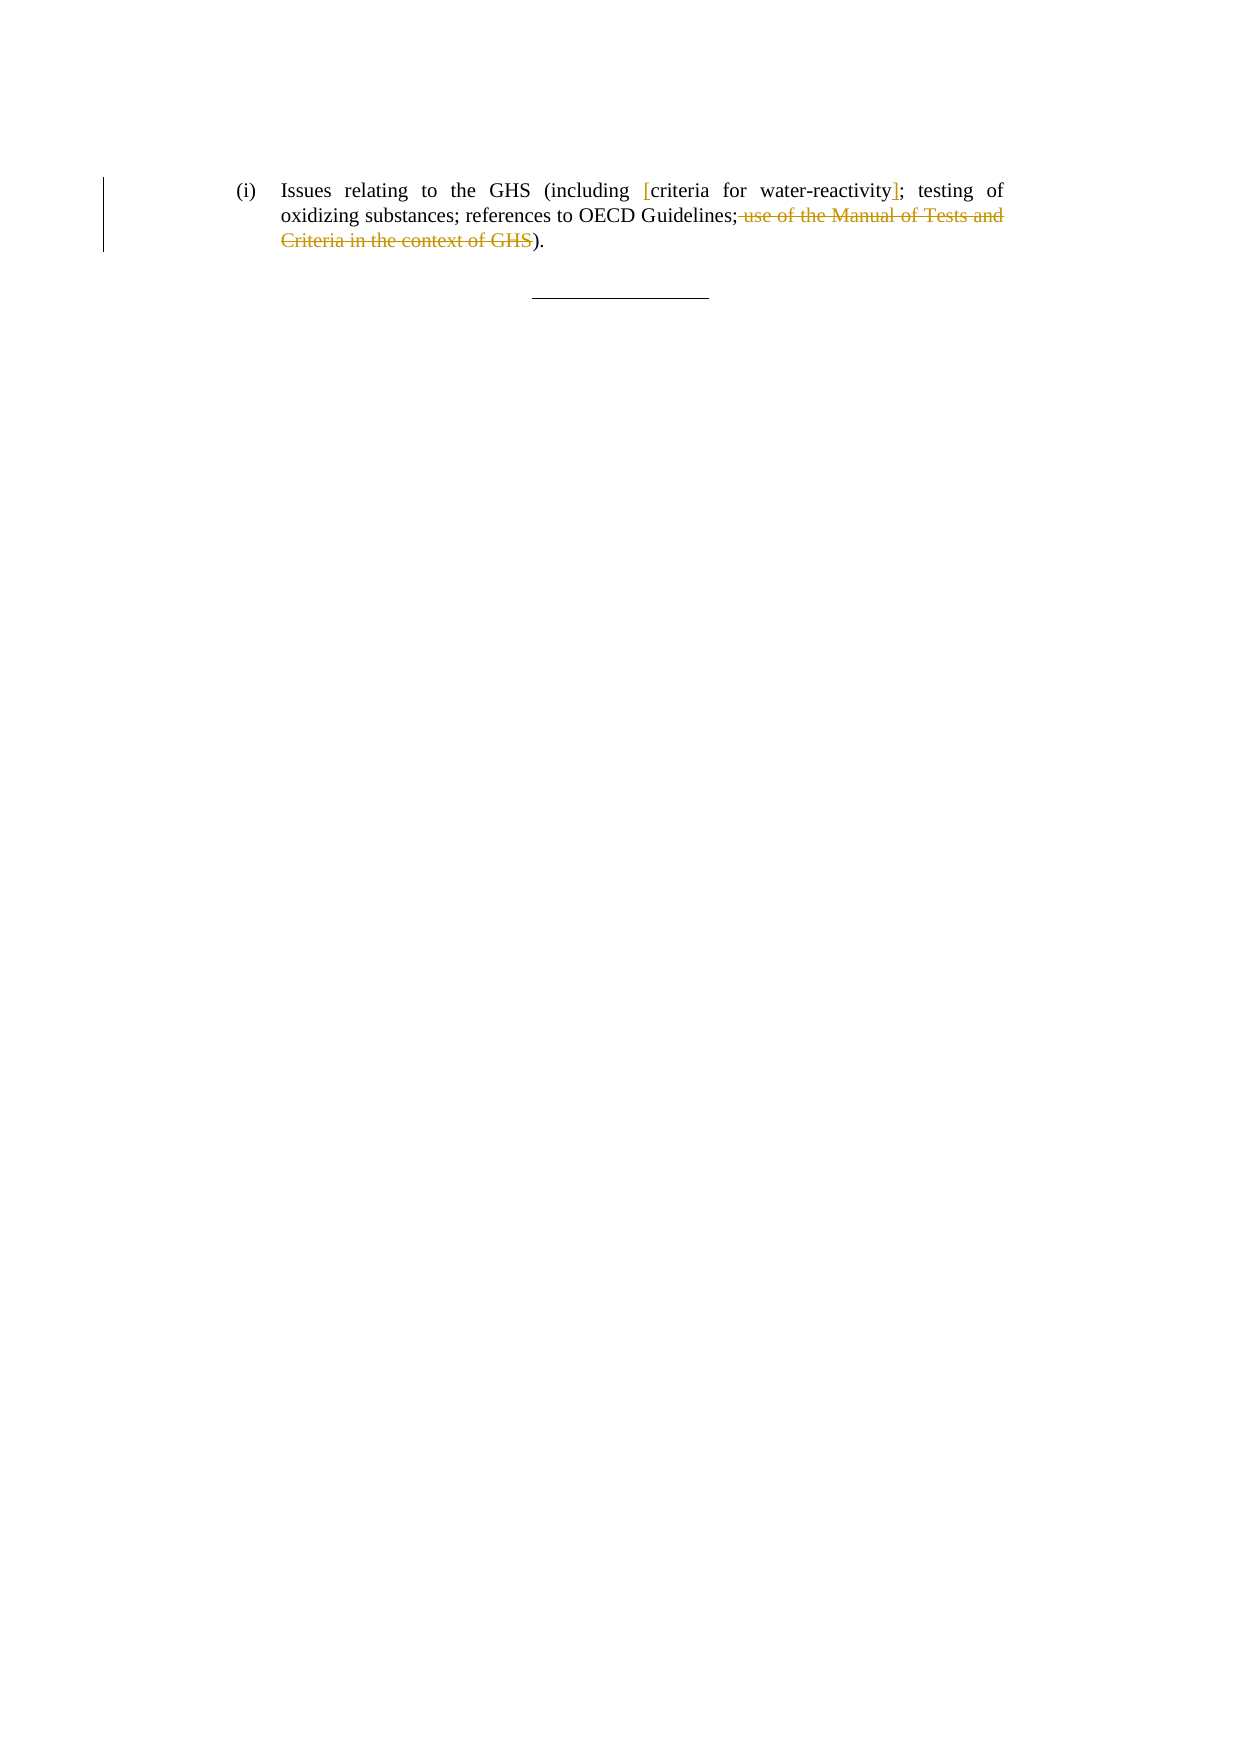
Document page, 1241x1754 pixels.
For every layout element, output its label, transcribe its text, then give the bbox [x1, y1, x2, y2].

text (i) Issues relating to the GHS (including criteria for water-reactivity; testing of oxidizing substances; references to OECD Guidelines;). [236, 177, 1004, 252]
